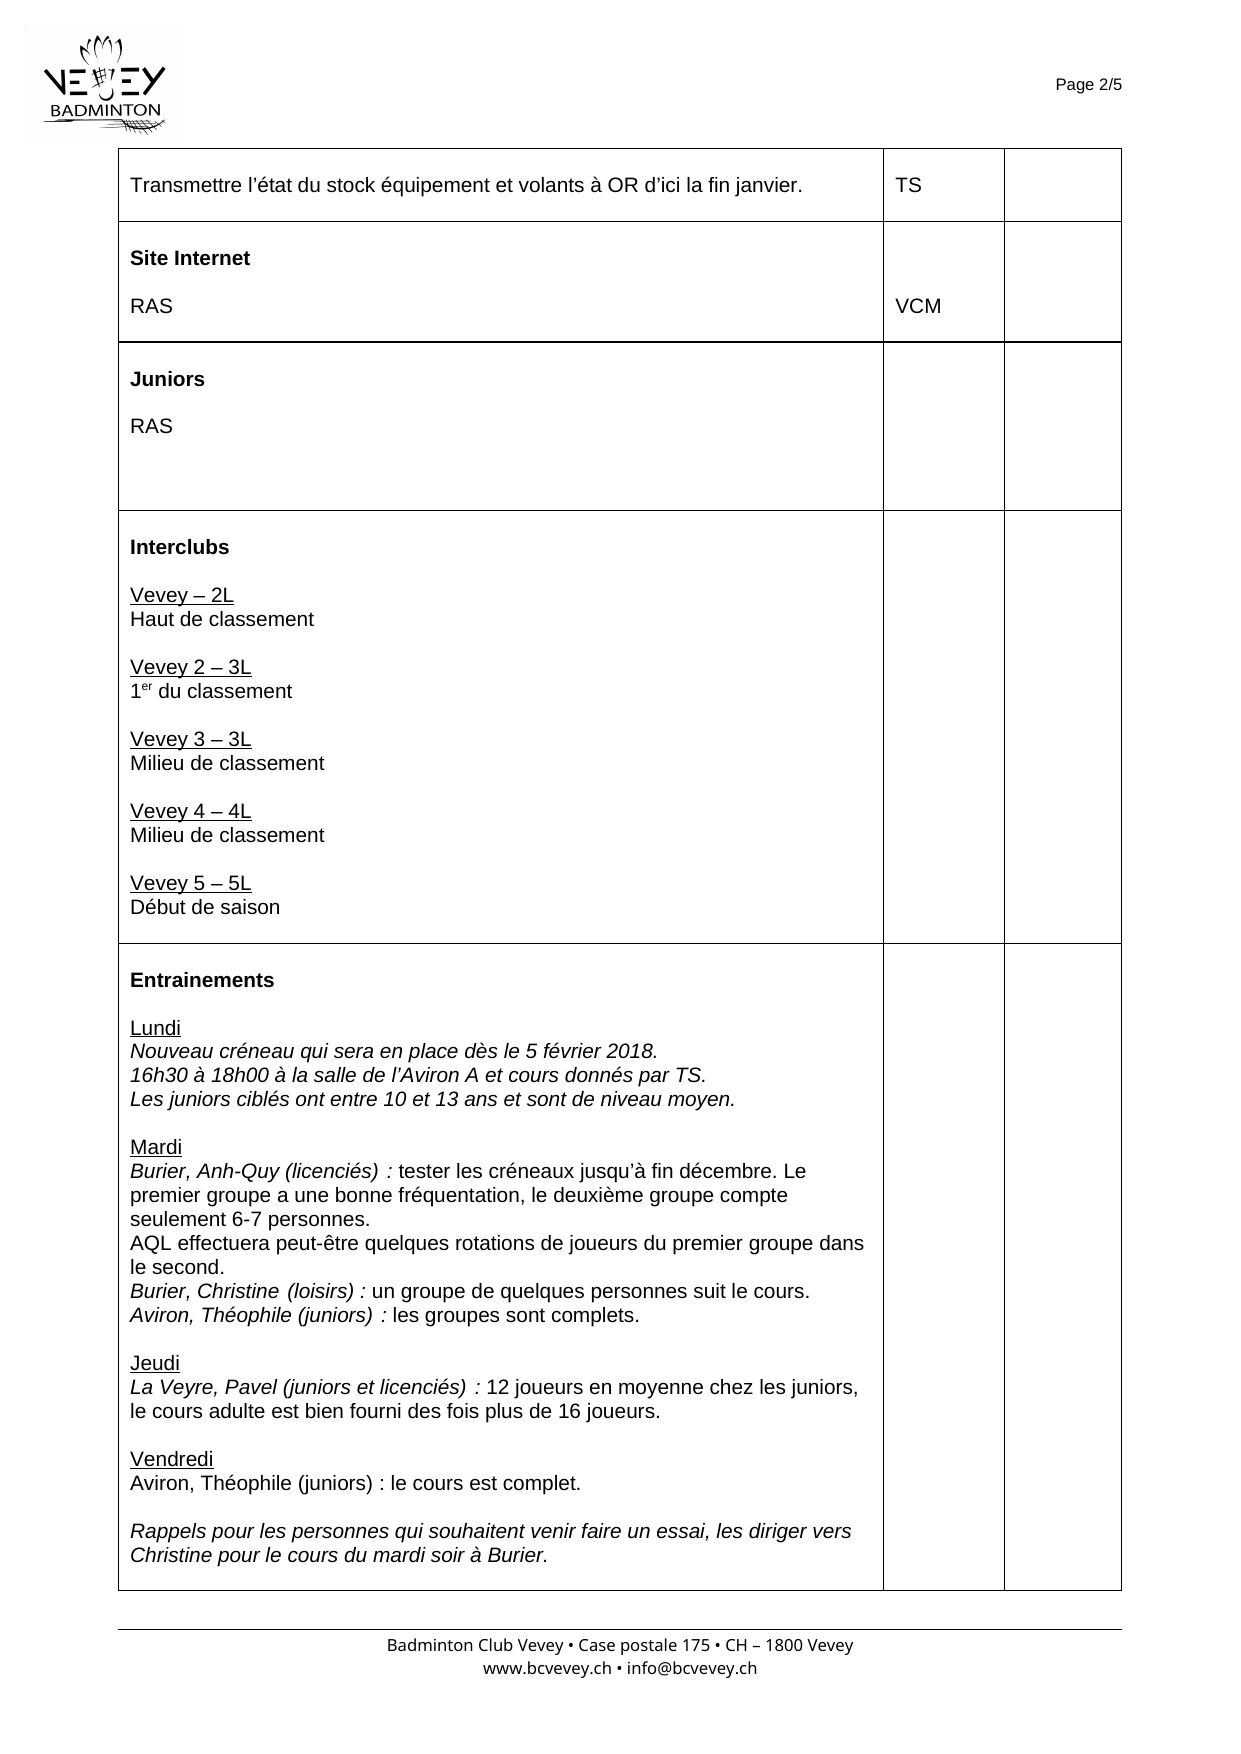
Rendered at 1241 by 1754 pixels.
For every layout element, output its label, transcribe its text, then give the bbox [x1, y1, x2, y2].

table_cell TS TS [884, 149, 1004, 221]
table_cell [1005, 149, 1121, 221]
table_cell [884, 944, 1004, 1590]
table_cell VCM [884, 222, 1004, 341]
table_cell [1005, 944, 1121, 1590]
picture [25, 25, 179, 144]
table_cell Juniors RAS [119, 343, 883, 510]
table_cell [1005, 222, 1121, 341]
table_cell [884, 511, 1004, 942]
table_cell Site Internet RAS [119, 222, 883, 341]
table_cell Interclubs Vevey – 2L Haut de classement Vevey 2 – 3L 1er du classement Vevey 3 – 3L Milieu de classement Vevey 4 – 4L Milieu de classement Vevey 5 – 5L Début de saison [119, 511, 883, 942]
table_cell [884, 343, 1004, 510]
table_cell [1005, 511, 1121, 942]
table_cell [1005, 343, 1121, 510]
